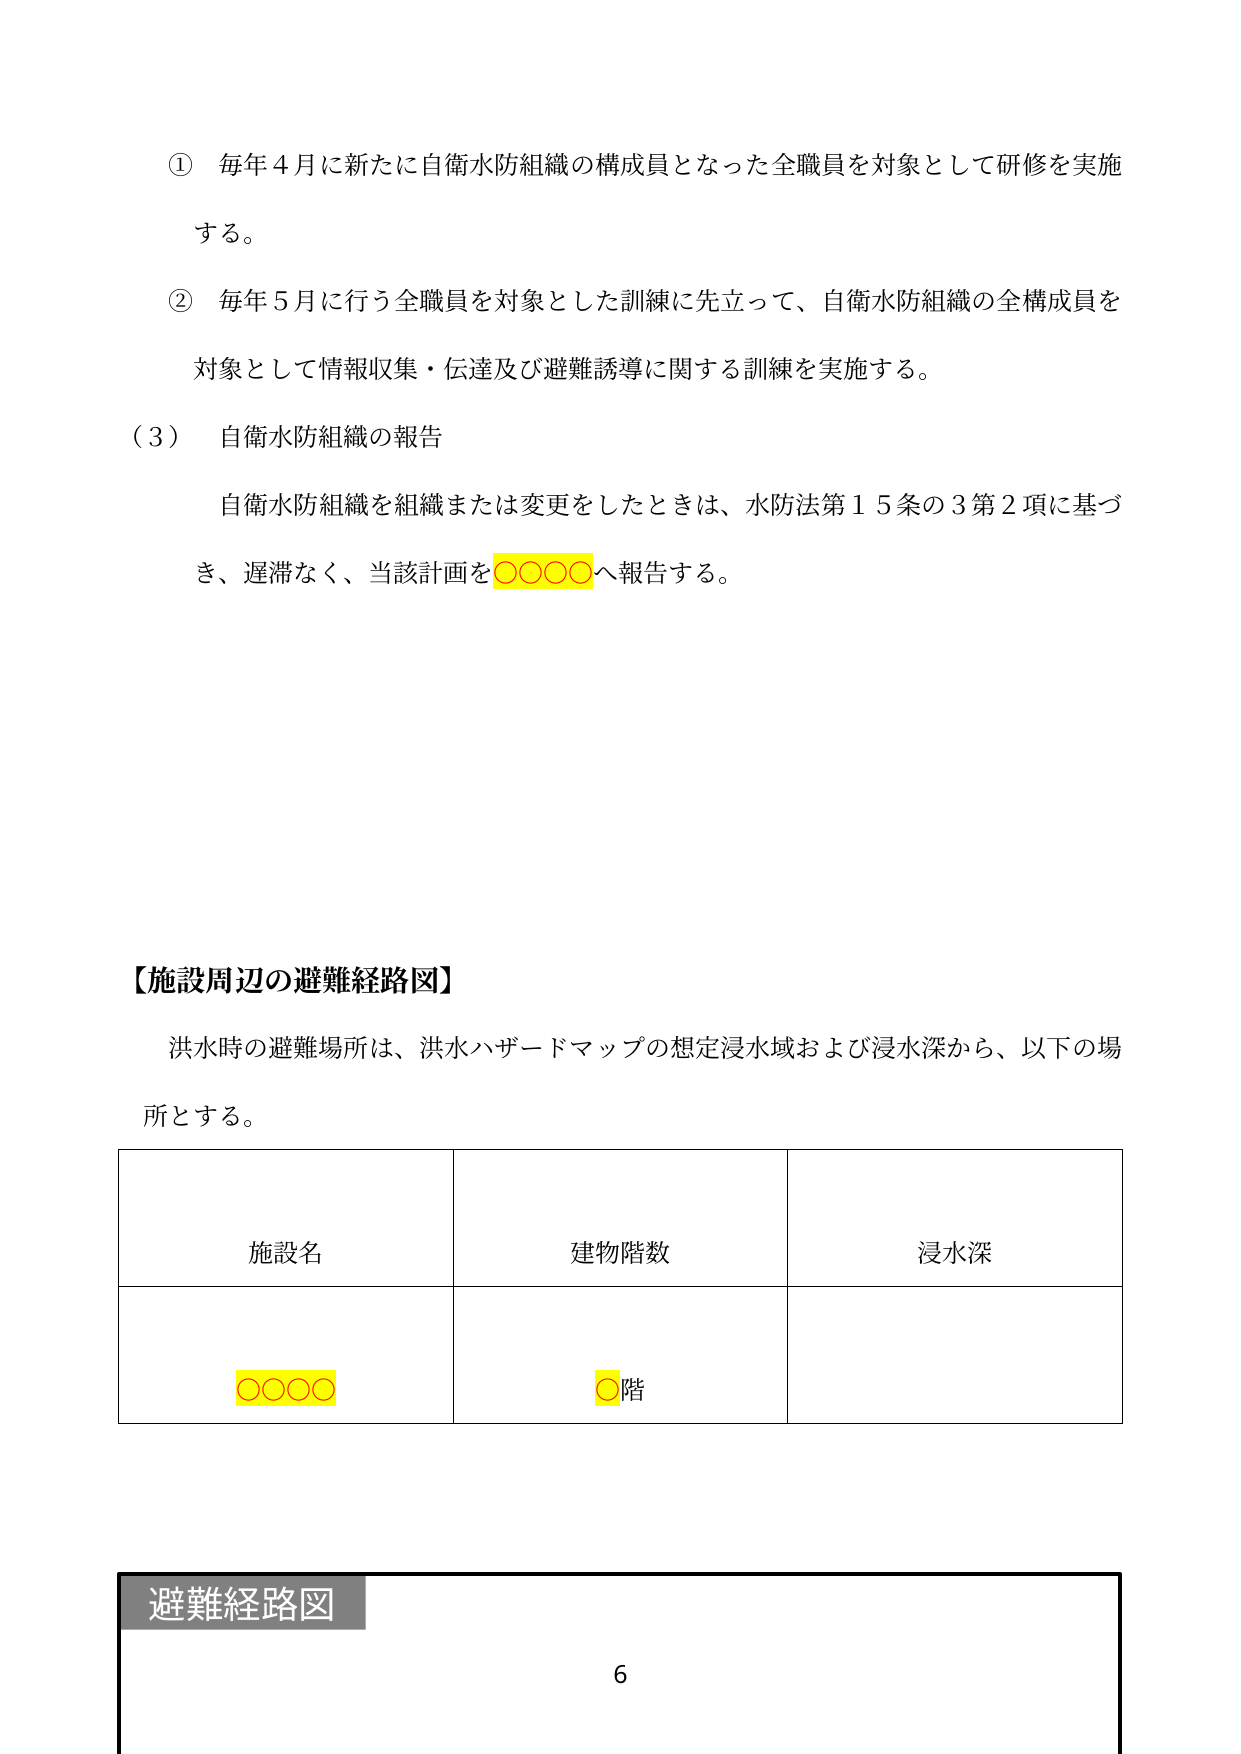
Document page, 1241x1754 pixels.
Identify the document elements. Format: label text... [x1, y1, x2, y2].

table_header 施設名 [119, 1150, 453, 1286]
text ② 毎年５月に行う全職員を対象とした訓練に先立って、自衛水防組織の全構成員を対象として情報収集・伝達及び避難誘導に関する訓練を実施する。 [118, 266, 1122, 402]
table_cell 〇階 [454, 1287, 787, 1422]
text ① 毎年４月に新たに自衛水防組織の構成員となった全職員を対象として研修を実施する。 [118, 130, 1122, 266]
text 洪水時の避難場所は、洪水ハザードマップの想定浸水域および浸水深から、以下の場所とする。 [143, 1013, 1122, 1149]
table_cell 〇〇〇〇 [119, 1287, 453, 1422]
text 自衛水防組織を組織または変更をしたときは、水防法第１５条の３第２項に基づき、遅滞なく、当該計画を〇〇〇〇へ報告する。 [118, 469, 1122, 605]
table_header 浸水深 [788, 1150, 1122, 1286]
text 【施設周辺の避難経路図】 [118, 945, 1122, 1013]
table_cell [788, 1287, 1122, 1422]
table_header 建物階数 [454, 1150, 787, 1286]
text （３） 自衛水防組織の報告 [118, 402, 1122, 469]
